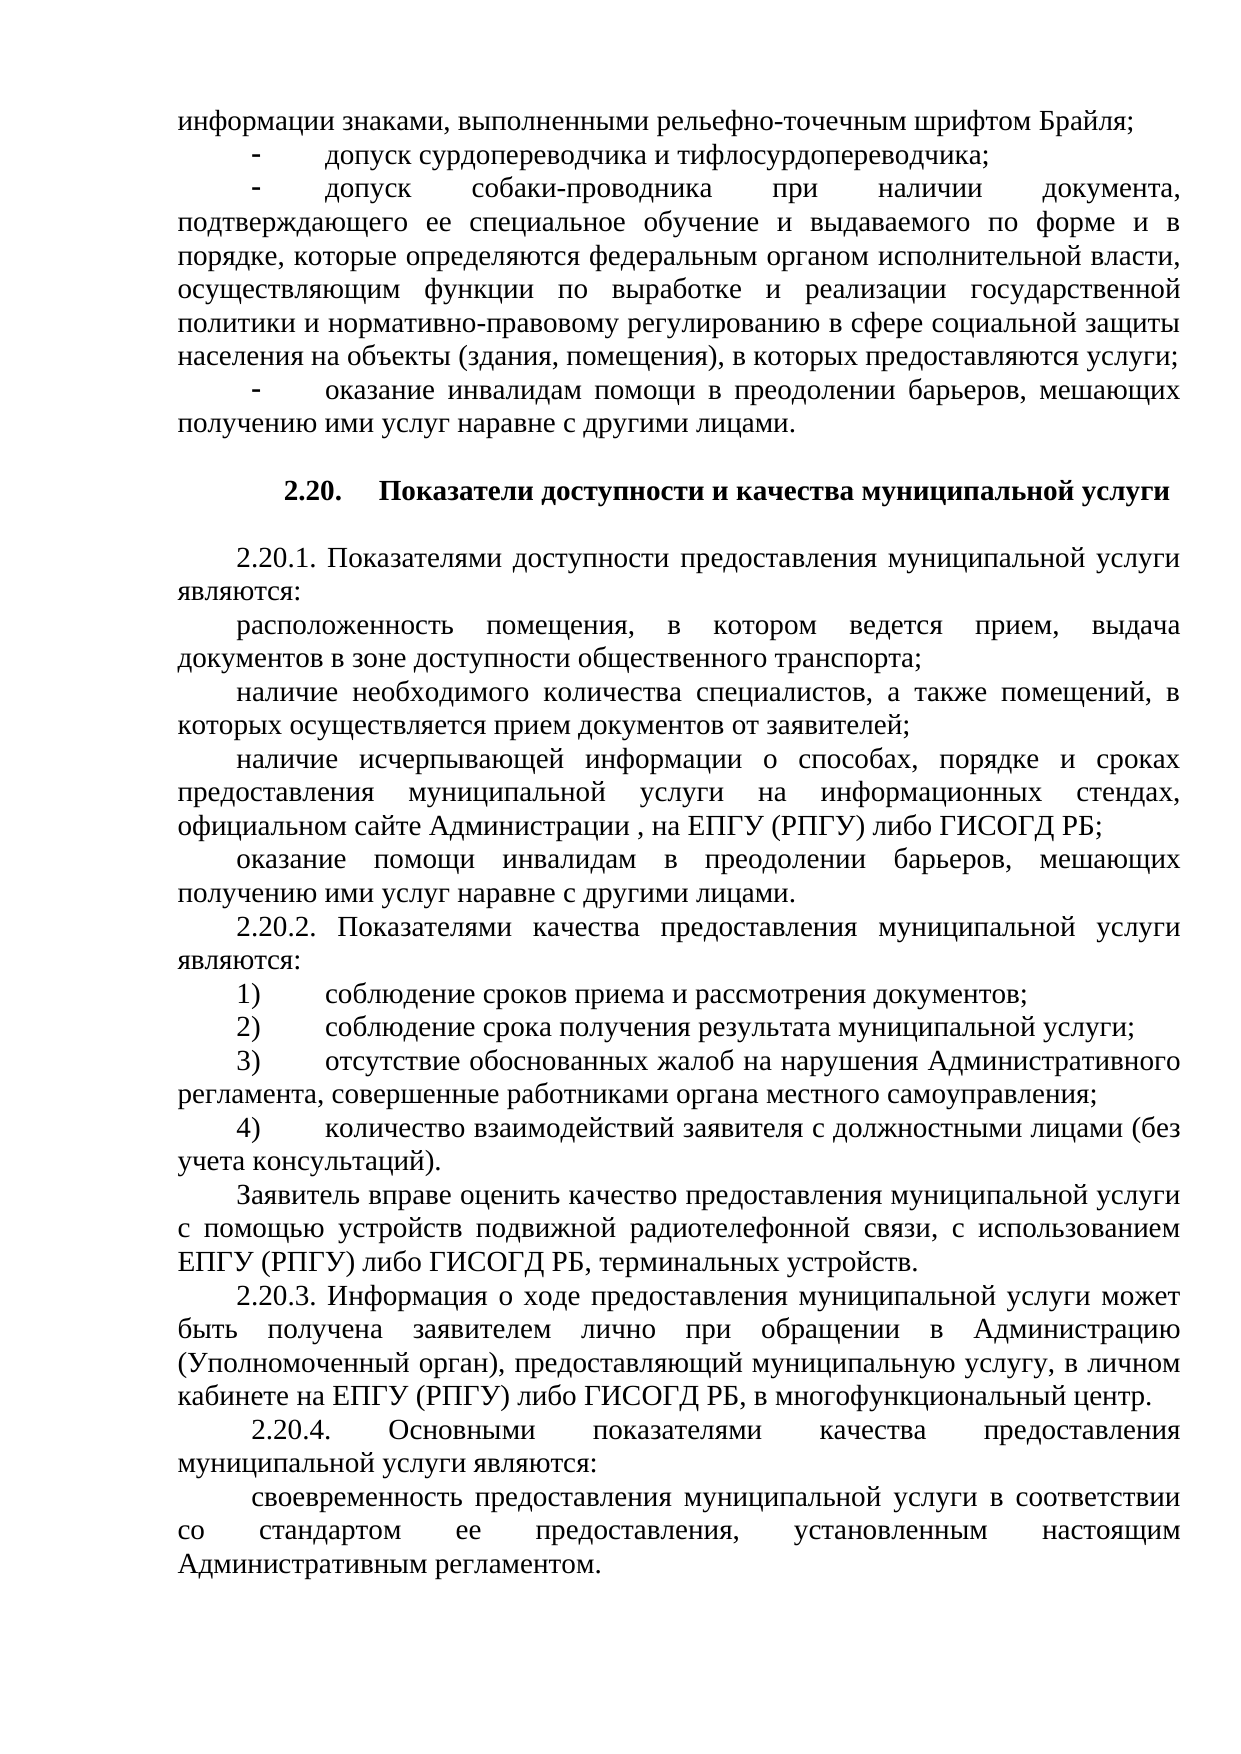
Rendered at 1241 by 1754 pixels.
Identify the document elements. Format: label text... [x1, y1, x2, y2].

text наличие исчерпывающей информации о способах, порядке и сроках предоставления муниципальной услуги на информационных стендах, официальном сайте Администрации , на ЕПГУ (РПГУ) либо ГИСОГД РБ; [177, 741, 1181, 842]
text 2.20.2. Показателями качества предоставления муниципальной услуги являются: [177, 909, 1181, 976]
list количество взаимодействий заявителя с должностными лицами (без учета консультаций). [177, 1110, 1181, 1177]
list своевременность предоставления муниципальной услуги в соответствии со стандартом ее предоставления, установленным настоящим Административным регламентом. [177, 1479, 1181, 1579]
list допуск сурдопереводчика и тифлосурдопереводчика; [177, 137, 1181, 171]
text наличие необходимого количества специалистов, а также помещений, в которых осуществляется прием документов от заявителей; [177, 674, 1181, 741]
text 2.20.1. Показателями доступности предоставления муниципальной услуги являются: [177, 540, 1181, 607]
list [177, 103, 1181, 137]
list Показатели доступности и качества муниципальной услуги [177, 473, 1181, 506]
list соблюдение срока получения результата муниципальной услуги; [177, 1009, 1181, 1043]
text 2.20.4. Основными показателями качества предоставления муниципальной услуги являются: [177, 1412, 1181, 1479]
text оказание помощи инвалидам в преодолении барьеров, мешающих получению ими услуг наравне с другими лицами. [177, 842, 1181, 909]
list допуск собаки-проводника при наличии документа, подтверждающего ее специальное обучение и выдаваемого по форме и в порядке, которые определяются федеральным органом исполнительной власти, осуществляющим функции по выработке и реализации государственной политики и нормативно-правовому регулированию в сфере социальной защиты населения на объекты (здания, помещения), в которых предоставляются услуги; [177, 171, 1181, 372]
text расположенность помещения, в котором ведется прием, выдача документов в зоне доступности общественного транспорта; [177, 607, 1181, 674]
list отсутствие обоснованных жалоб на нарушения Административного регламента, совершенные работниками органа местного самоуправления; [177, 1043, 1181, 1110]
text 2.20.3. Информация о ходе предоставления муниципальной услуги может быть получена заявителем лично при обращении в Администрацию (Уполномоченный орган), предоставляющий муниципальную услугу, в личном кабинете на ЕПГУ (РПГУ) либо ГИСОГД РБ, в многофункциональный центр. [177, 1278, 1181, 1412]
text Заявитель вправе оценить качество предоставления муниципальной услуги с помощью устройств подвижной радиотелефонной связи, с использованием ЕПГУ (РПГУ) либо ГИСОГД РБ, терминальных устройств. [177, 1177, 1181, 1278]
list соблюдение сроков приема и рассмотрения документов; [177, 976, 1181, 1009]
list оказание инвалидам помощи в преодолении барьеров, мешающих получению ими услуг наравне с другими лицами. [177, 372, 1181, 439]
